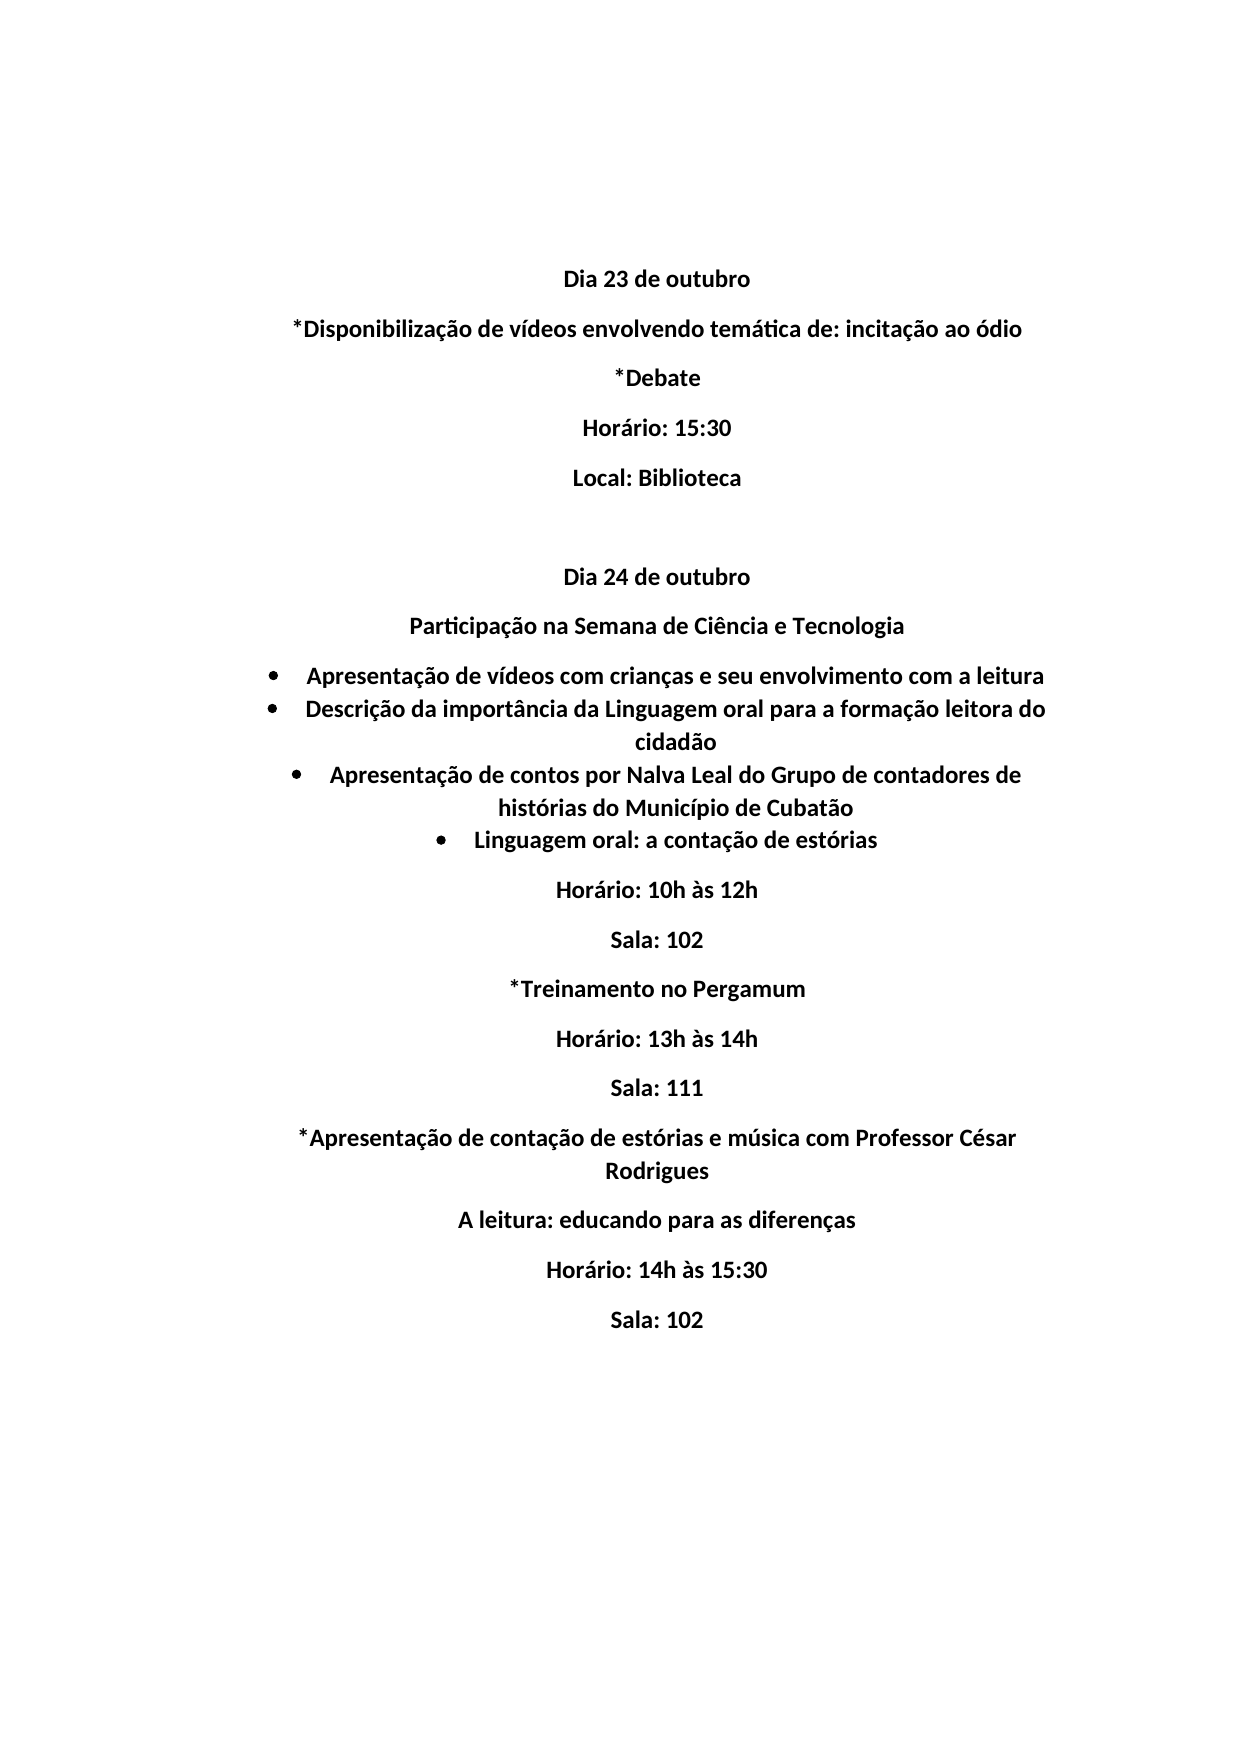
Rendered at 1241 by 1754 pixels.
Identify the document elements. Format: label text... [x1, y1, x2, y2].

text Dia 23 de outubro [251, 263, 1063, 294]
text Sala: 102 [251, 1304, 1063, 1334]
list Apresentação de contos por Nalva Leal do Grupo de contadores de histórias do Município de Cubatão [251, 759, 1063, 822]
text Horário: 15:30 [251, 412, 1063, 443]
text *Debate [251, 363, 1063, 393]
text Sala: 102 [251, 924, 1063, 954]
list Linguagem oral: a contação de estórias [251, 825, 1063, 855]
text *Disponibilização de vídeos envolvendo temática de: incitação ao ódio [251, 313, 1063, 343]
text Dia 24 de outubro [251, 561, 1063, 591]
text *Apresentação de contação de estórias e música com Professor César Rodrigues [251, 1122, 1063, 1186]
text Local: Biblioteca [251, 462, 1063, 492]
text Sala: 111 [251, 1073, 1063, 1103]
text Horário: 13h às 14h [251, 1023, 1063, 1053]
text Horário: 10h às 12h [251, 874, 1063, 905]
text *Treinamento no Pergamum [251, 973, 1063, 1004]
list Apresentação de vídeos com crianças e seu envolvimento com a leitura [251, 660, 1063, 691]
list Descrição da importância da Linguagem oral para a formação leitora do cidadão [251, 693, 1063, 756]
text A leitura: educando para as diferenças [251, 1205, 1063, 1235]
text Participação na Semana de Ciência e Tecnologia [251, 611, 1063, 641]
text Horário: 14h às 15:30 [251, 1254, 1063, 1285]
